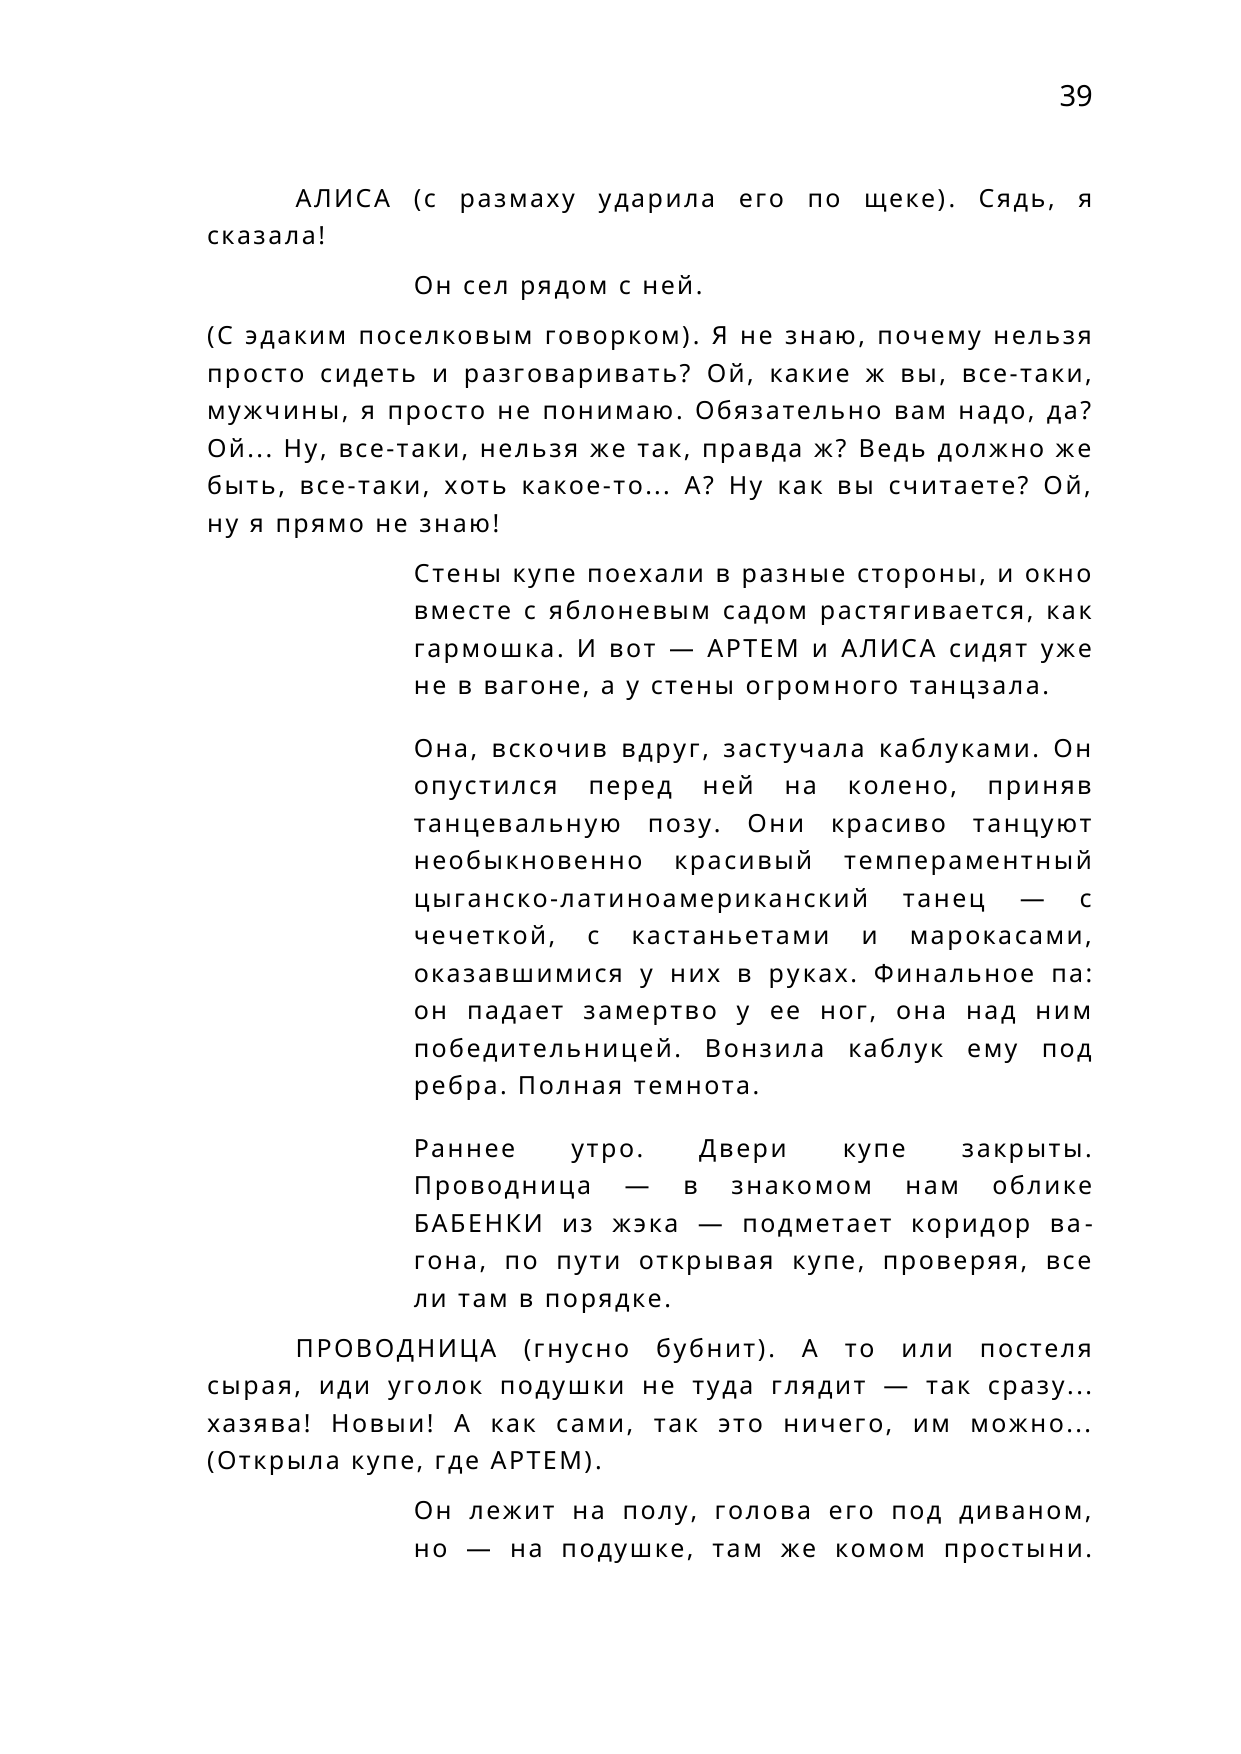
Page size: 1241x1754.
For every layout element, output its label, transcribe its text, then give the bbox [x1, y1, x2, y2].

text Он сел рядом с ней. [413, 265, 1092, 302]
text Раннее утро. Двери купе закрыты. Проводница — в знакомом нам облике БАБЕНКИ из жэка — подметает коридор вагона, по пути открывая купе, проверяя, все ли там в порядке. [413, 1127, 1092, 1315]
text Стены купе поехали в разные стороны, и окно вместе с яблоневым садом растягивается, как гармошка. И вот — АРТЕМ и АЛИСА сидят уже не в вагоне, а у стены огромного танцзала. [413, 552, 1092, 702]
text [413, 1490, 1092, 1565]
text ПРОВОДНИЦА (гнусно бубнит). А то или постеля сырая, иди уголок подушки не туда глядит — так сразу... хазява! Новыи! А как сами, так это ничего, им можно... (Открыла купе, где АРТЕМ). [207, 1327, 1092, 1477]
text (С эдаким поселковым говорком). Я не знаю, почему нельзя просто сидеть и разговаривать? Ой, какие ж вы, все-таки, мужчины, я просто не понимаю. Обязательно вам надо, да? Ой... Ну, все-таки, нельзя же так, правда ж? Ведь должно же быть, все-таки, хоть какое-то... А? Ну как вы считаете? Ой, ну я прямо не знаю! [207, 315, 1092, 540]
text Она, вскочив вдруг, застучала каблуками. Он опустился перед ней на колено, приняв танцевальную позу. Они красиво танцуют необыкновенно красивый темпераментный цыганско-латиноамериканский танец — с чечеткой, с кастаньетами и марокасами, оказавшимися у них в руках. Финальное па: он падает замертво у ее ног, она над ним победительницей. Вонзила каблук ему под ребра. Полная темнота. [413, 727, 1092, 1102]
text АЛИСА (с размаху ударила его по щеке). Сядь, я сказала! [207, 177, 1092, 252]
